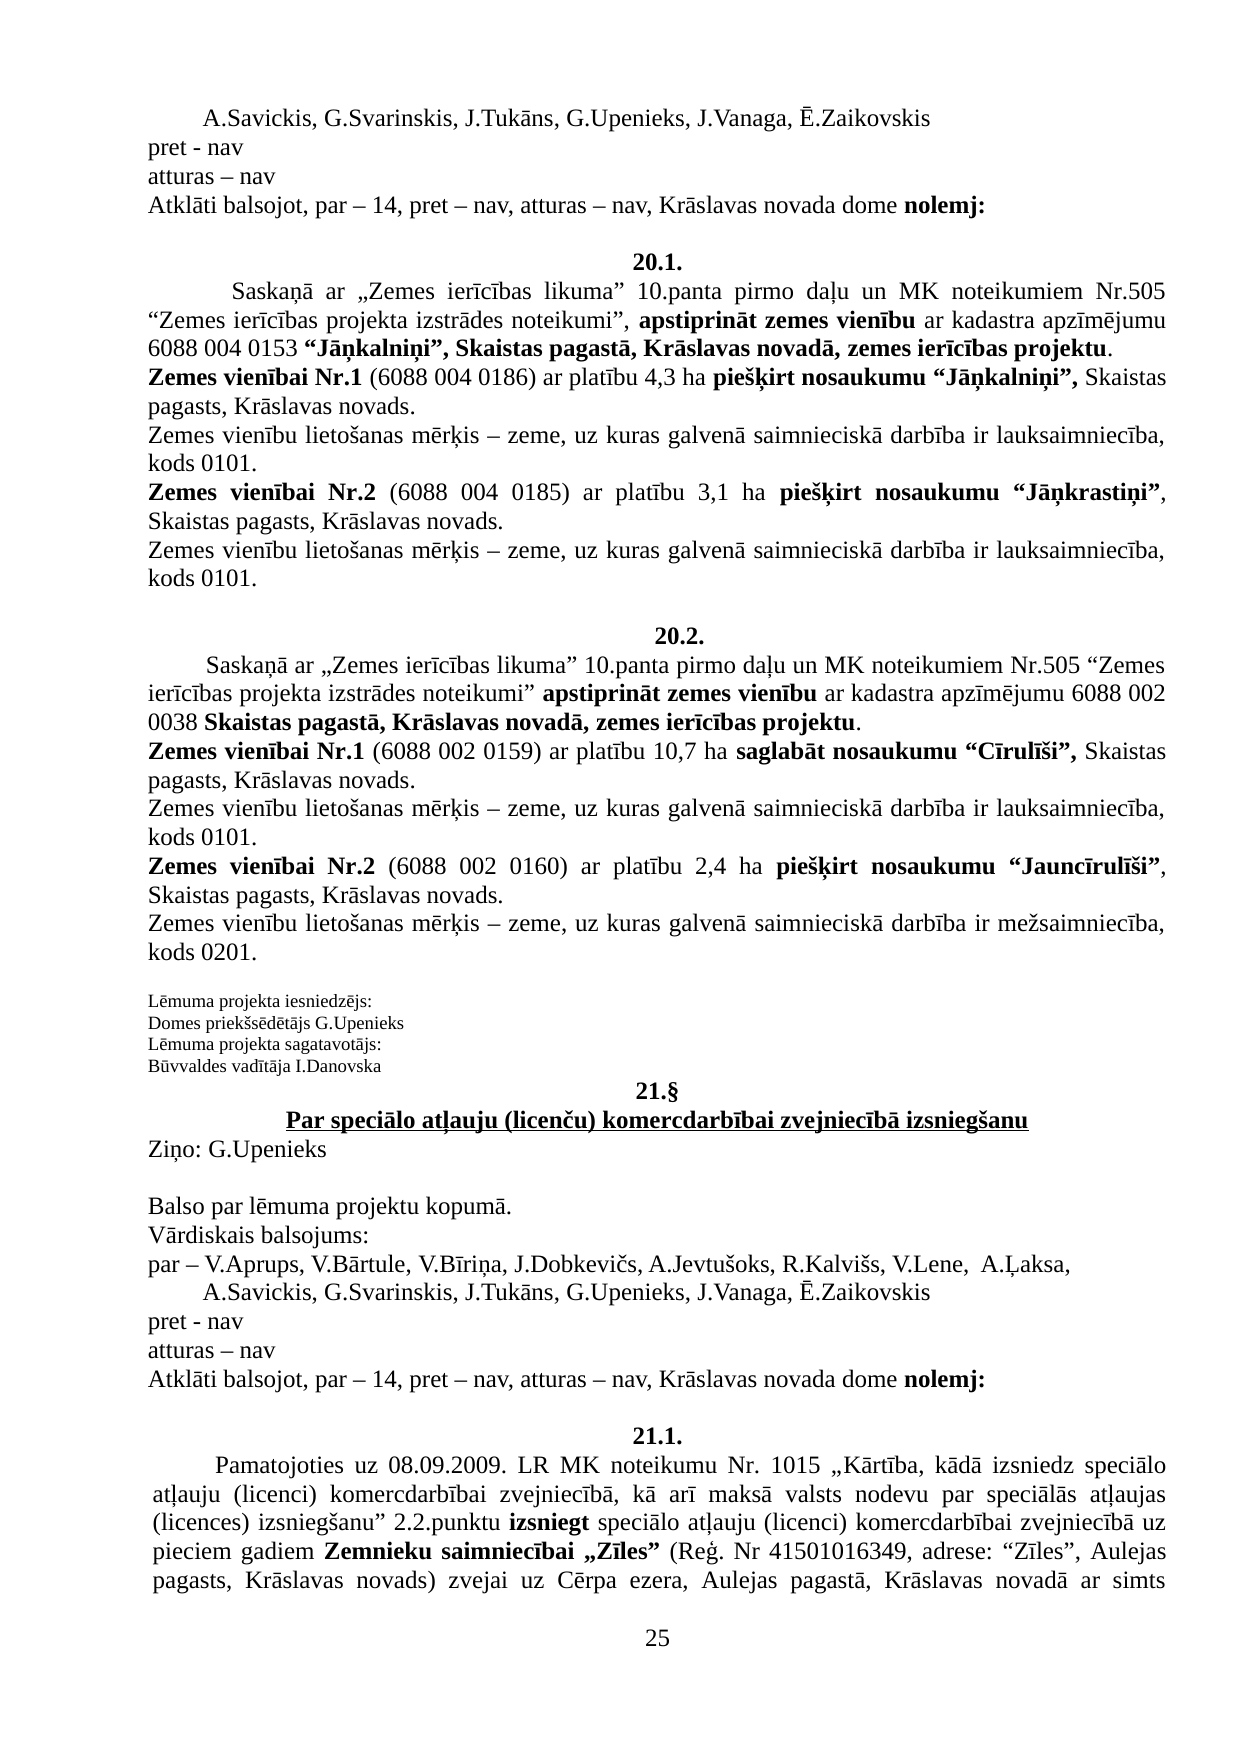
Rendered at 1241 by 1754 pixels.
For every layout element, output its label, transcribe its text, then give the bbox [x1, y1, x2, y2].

text Zemes vienībai Nr.1 (6088 004 0186) ar platību 4,3 ha piešķirt nosaukumu “Jāņkalniņi”, Skaistas pagasts, Krāslavas novads. [148, 362, 1167, 420]
text Domes priekšsēdētājs G.Upenieks [148, 1012, 1167, 1033]
text pret - nav [148, 132, 1167, 161]
text Zemes vienību lietošanas mērķis – zeme, uz kuras galvenā saimnieciskā darbība ir lauksaimniecība, kods 0101. [148, 420, 1167, 477]
text Ziņo: G.Upenieks [148, 1134, 1167, 1162]
text Balso par lēmuma projektu kopumā. [148, 1191, 1167, 1220]
text atturas – nav [148, 1335, 1167, 1364]
text pret - nav [148, 1306, 1167, 1335]
text Būvvaldes vadītāja I.Danovska [148, 1055, 1167, 1076]
text atturas – nav [148, 161, 1167, 190]
text A.Savickis, G.Svarinskis, J.Tukāns, G.Upenieks, J.Vanaga, Ē.Zaikovskis [148, 103, 1167, 132]
text Zemes vienībai Nr.1 (6088 002 0159) ar platību 10,7 ha saglabāt nosaukumu “Cīrulīši”, Skaistas pagasts, Krāslavas novads. [148, 736, 1167, 793]
text Zemes vienību lietošanas mērķis – zeme, uz kuras galvenā saimnieciskā darbība ir lauksaimniecība, kods 0101. [148, 535, 1167, 592]
text Lēmuma projekta sagatavotājs: [148, 1033, 1167, 1055]
text Lēmuma projekta iesniedzējs: [148, 990, 1167, 1012]
text 21.§ [148, 1076, 1167, 1105]
text par – V.Aprups, V.Bārtule, V.Bīriņa, J.Dobkevičs, A.Jevtušoks, R.Kalvišs, V.Lene, A.Ļaksa, [148, 1249, 1167, 1277]
text 21.1. [148, 1421, 1167, 1450]
text 20.1. [148, 247, 1167, 276]
text Zemes vienībai Nr.2 (6088 002 0160) ar platību 2,4 ha piešķirt nosaukumu “Jauncīrulīši”, Skaistas pagasts, Krāslavas novads. [148, 851, 1167, 908]
text Atklāti balsojot, par – 14, pret – nav, atturas – nav, Krāslavas novada dome nolemj: [148, 1364, 1167, 1392]
text 20.2. [192, 621, 1167, 650]
text Zemes vienību lietošanas mērķis – zeme, uz kuras galvenā saimnieciskā darbība ir mežsaimniecība, kods 0201. [148, 908, 1167, 966]
text Saskaņā ar „Zemes ierīcības likuma” 10.panta pirmo daļu un MK noteikumiem Nr.505 “Zemes ierīcības projekta izstrādes noteikumi” apstiprināt zemes vienību ar kadastra apzīmējumu 6088 002 0038 Skaistas pagastā, Krāslavas novadā, zemes ierīcības projektu. [148, 650, 1167, 736]
text Zemes vienību lietošanas mērķis – zeme, uz kuras galvenā saimnieciskā darbība ir lauksaimniecība, kods 0101. [148, 793, 1167, 851]
subtitle Par speciālo atļauju (licenču) komercdarbībai zvejniecībā izsniegšanu [148, 1105, 1167, 1134]
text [152, 1450, 1167, 1594]
text A.Savickis, G.Svarinskis, J.Tukāns, G.Upenieks, J.Vanaga, Ē.Zaikovskis [148, 1277, 1167, 1306]
text Saskaņā ar „Zemes ierīcības likuma” 10.panta pirmo daļu un MK noteikumiem Nr.505 “Zemes ierīcības projekta izstrādes noteikumi”, apstiprināt zemes vienību ar kadastra apzīmējumu 6088 004 0153 “Jāņkalniņi”, Skaistas pagastā, Krāslavas novadā, zemes ierīcības projektu. [148, 276, 1167, 362]
text Atklāti balsojot, par – 14, pret – nav, atturas – nav, Krāslavas novada dome nolemj: [148, 190, 1167, 218]
text Zemes vienībai Nr.2 (6088 004 0185) ar platību 3,1 ha piešķirt nosaukumu “Jāņkrastiņi”, Skaistas pagasts, Krāslavas novads. [148, 477, 1167, 535]
text Vārdiskais balsojums: [148, 1220, 1167, 1249]
